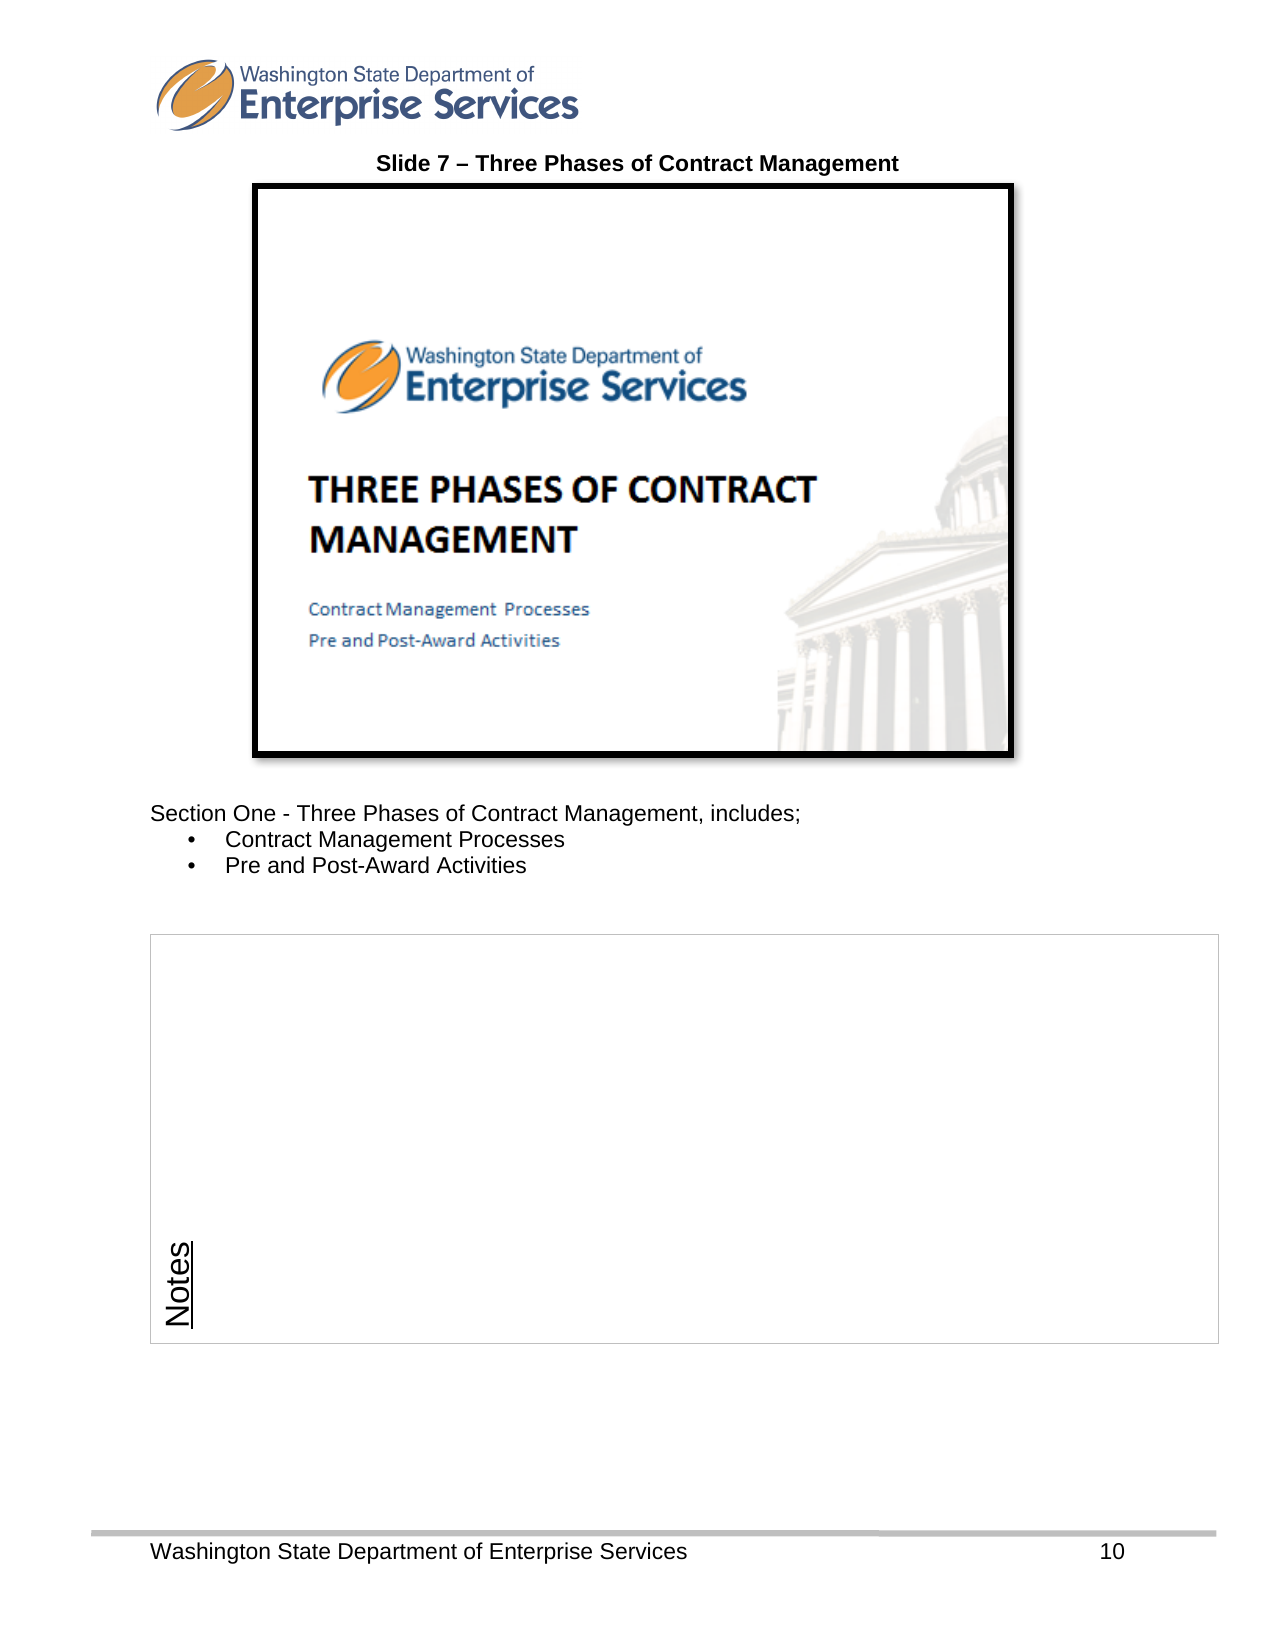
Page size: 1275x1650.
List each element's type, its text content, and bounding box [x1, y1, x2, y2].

list Pre and Post-Award Activities [187, 852, 1125, 879]
text Slide 7 – Three Phases of Contract Management [150, 150, 1125, 176]
picture [258, 189, 1008, 751]
picture [150, 56, 583, 134]
list Contract Management Processes [187, 826, 1125, 852]
text Section One - Three Phases of Contract Management, includes; [150, 800, 1125, 826]
